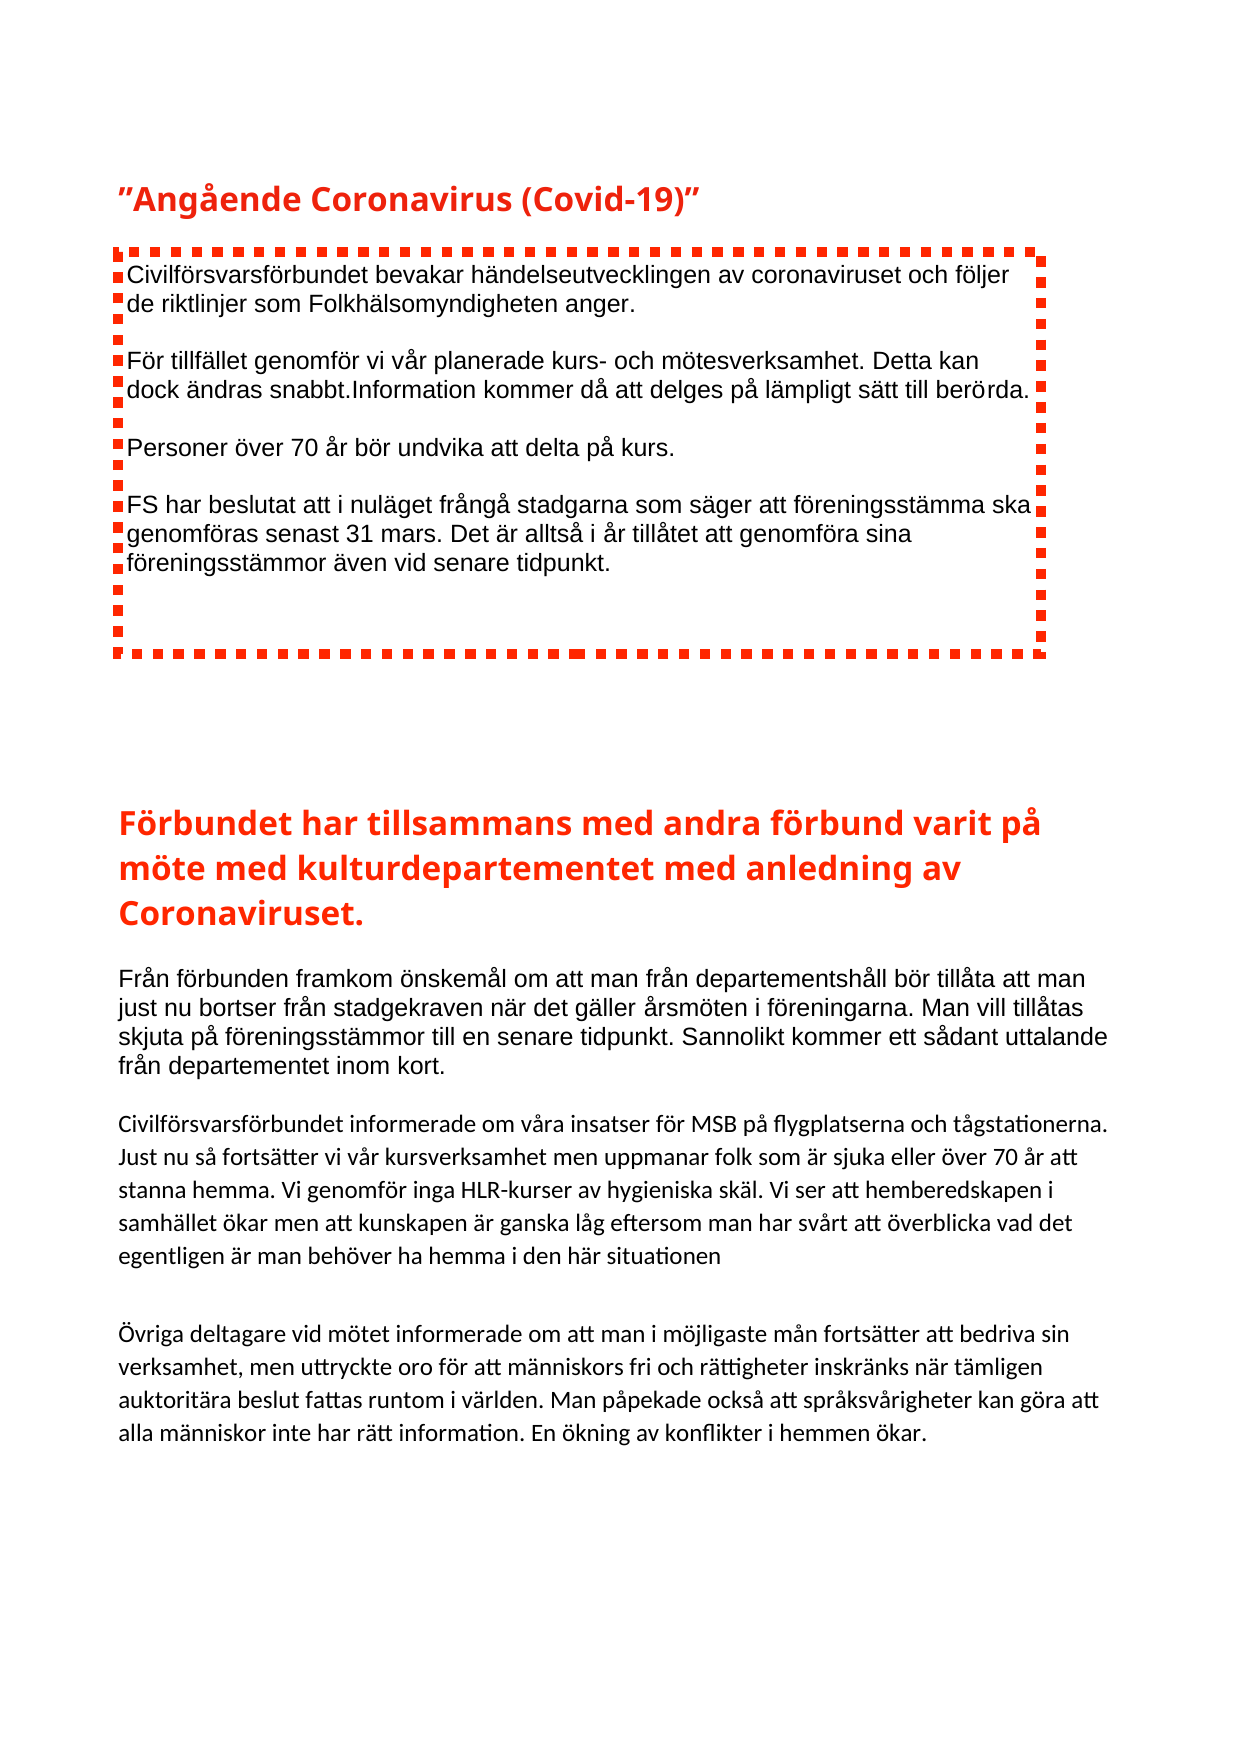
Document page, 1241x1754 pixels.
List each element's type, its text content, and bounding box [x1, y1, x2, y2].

text ”Angående Coronavirus (Covid-19)” [118, 176, 1122, 221]
subtitle Förbundet har tillsammans med andra förbund varit på möte med kulturdepartementet med anledning av Coronaviruset. [118, 799, 1122, 936]
text Övriga deltagare vid mötet informerade om att man i möjligaste mån fortsätter att bedriva sin verksamhet, men uttryckte oro för att människors fri och rättigheter inskränks när tämligen auktoritära beslut fattas runtom i världen. Man påpekade också att språksvårigheter kan göra att alla människor inte har rätt information. En ökning av konflikter i hemmen ökar. [118, 1318, 1122, 1447]
text Civilförsvarsförbundet informerade om våra insatser för MSB på flygplatserna och tågstationerna. Just nu så fortsätter vi vår kursverksamhet men uppmanar folk som är sjuka eller över 70 år att stanna hemma. Vi genomför inga HLR-kurser av hygieniska skäl. Vi ser att hemberedskapen i samhället ökar men att kunskapen är ganska låg eftersom man har svårt att överblicka vad det egentligen är man behöver ha hemma i den här situationen [118, 1108, 1122, 1270]
text Från förbunden framkom önskemål om att man från departementshåll bör tillåta att man just nu bortser från stadgekraven när det gäller årsmöten i föreningarna. Man vill tillåtas skjuta på föreningsstämmor till en senare tidpunkt. Sannolikt kommer ett sådant uttalande från departementet inom kort. [118, 964, 1122, 1079]
